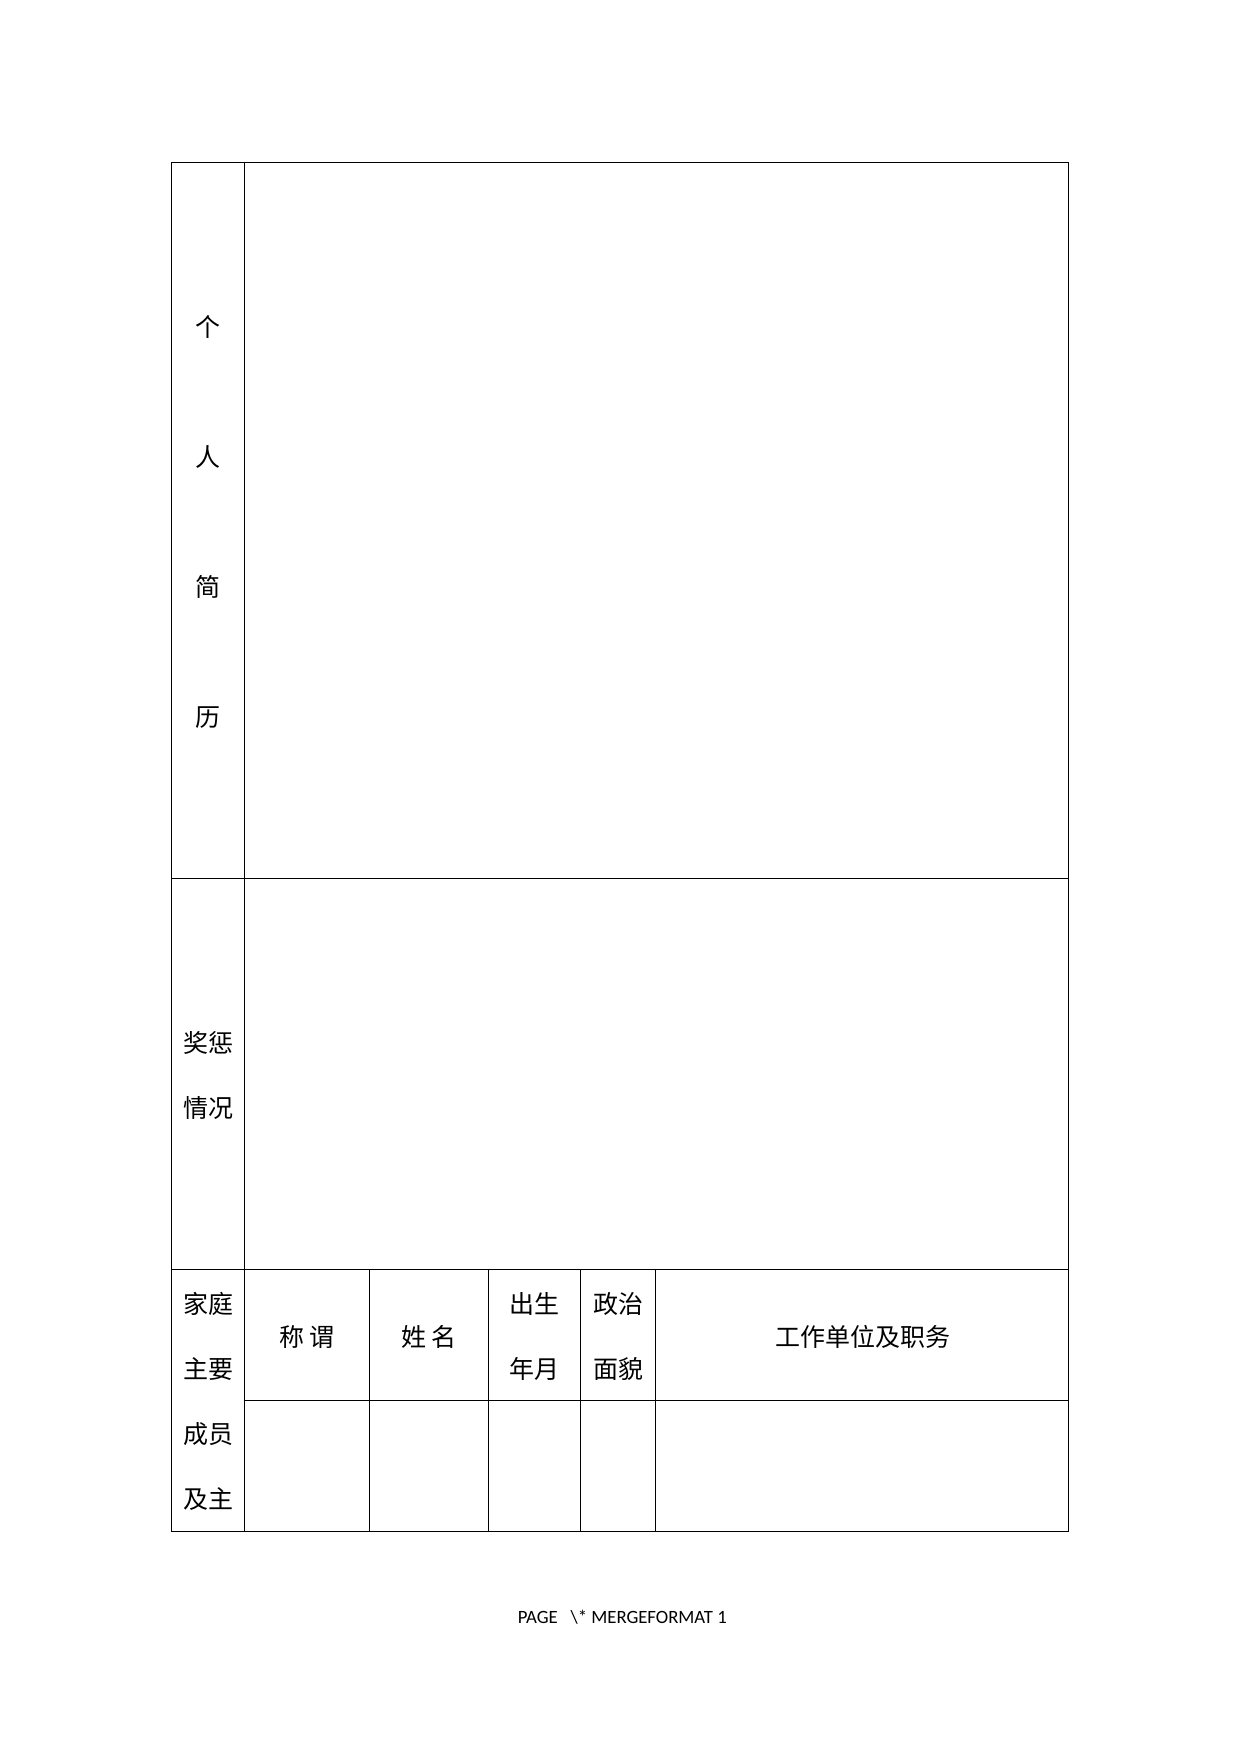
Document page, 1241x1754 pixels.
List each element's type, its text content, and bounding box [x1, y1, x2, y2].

table_cell [656, 1401, 1068, 1531]
table_cell [370, 1401, 488, 1531]
table_cell [581, 1401, 655, 1531]
table_cell 工作单位及职务 [656, 1270, 1068, 1400]
table_cell 姓 名 [370, 1270, 488, 1400]
table_cell 家庭 主要 成员 及主 要社 会关 系 [172, 1270, 244, 1531]
table_cell 出生 年月 [489, 1270, 580, 1400]
table_cell [245, 879, 1068, 1269]
table_cell [245, 1401, 369, 1531]
table_cell 奖惩 情况 [172, 879, 244, 1269]
table_cell 个 人 简 历 [172, 163, 244, 878]
table_cell 政治面貌 [581, 1270, 655, 1400]
table_cell [489, 1401, 580, 1531]
table_cell 称 谓 [245, 1270, 369, 1400]
table_cell [245, 163, 1068, 878]
